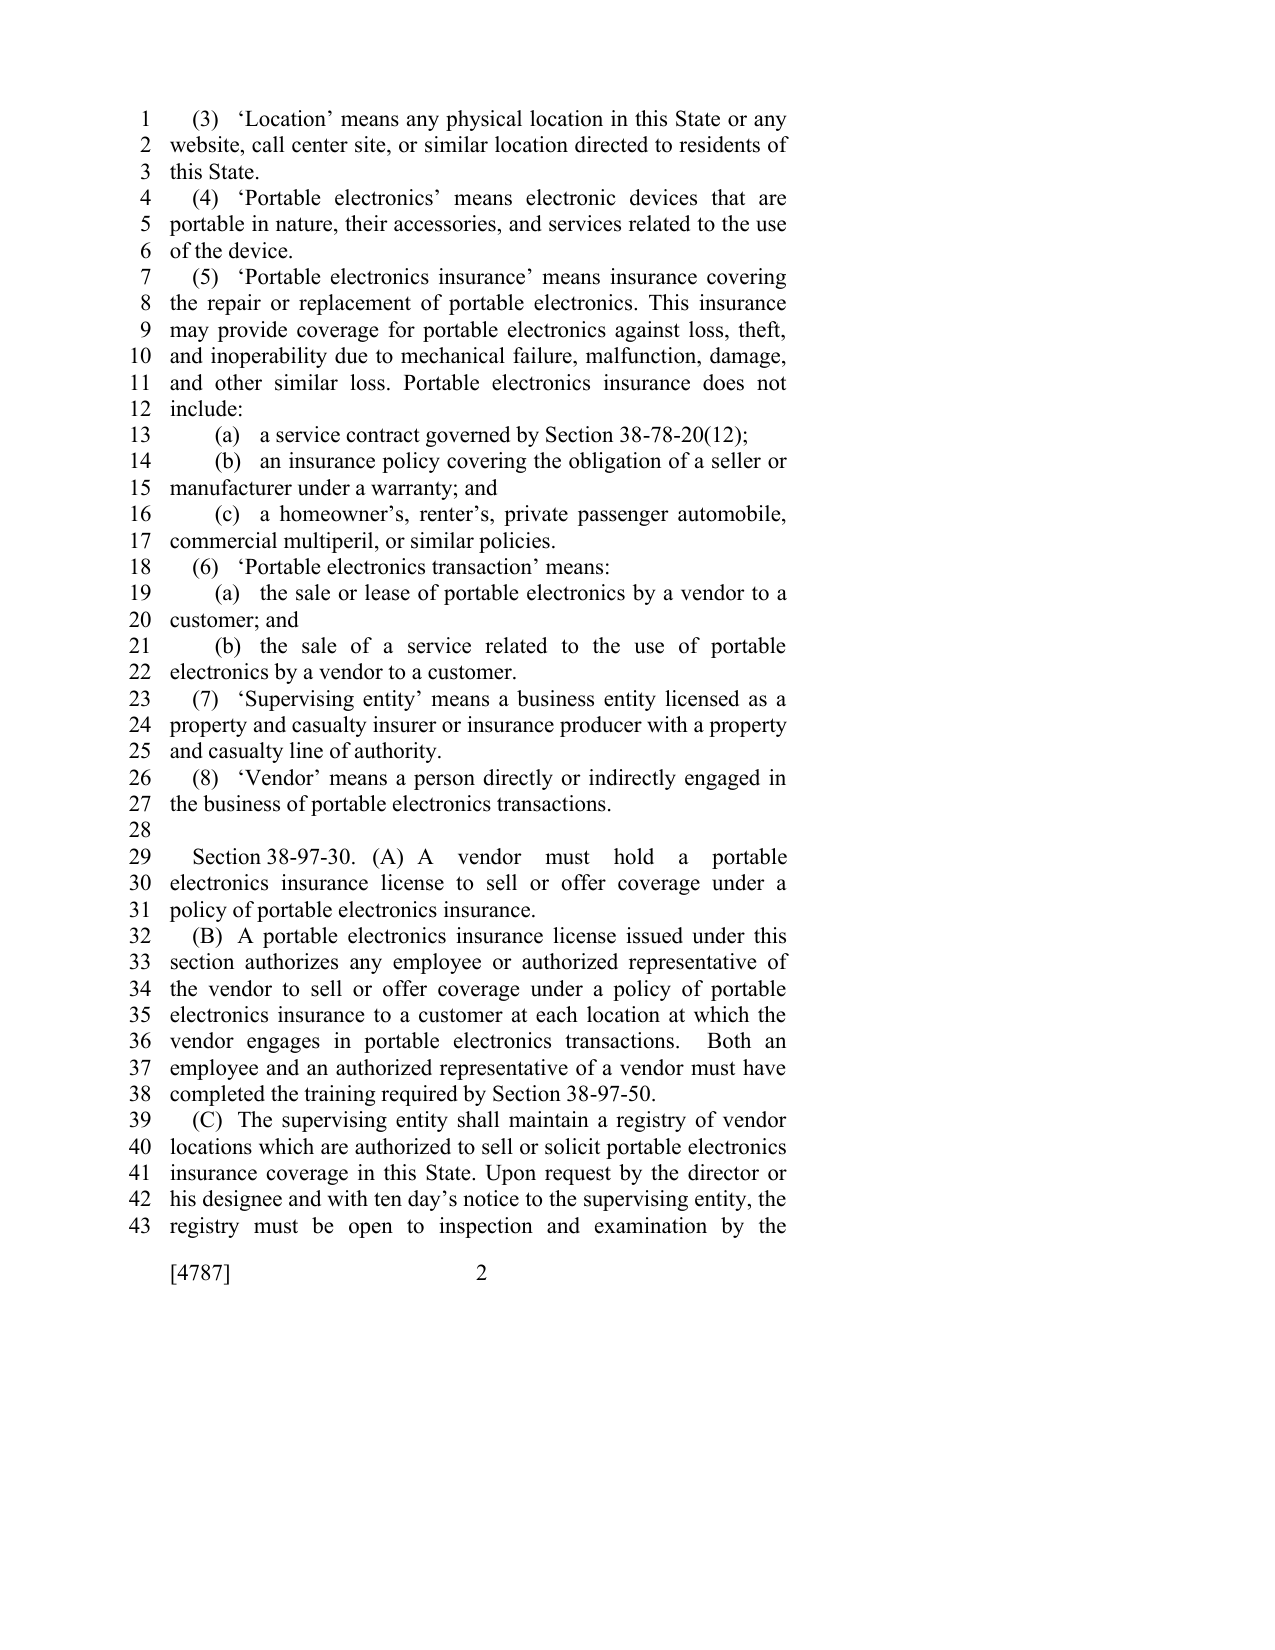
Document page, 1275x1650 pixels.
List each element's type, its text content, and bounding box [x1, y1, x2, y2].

text (5) ‘Portable electronics insurance’ means insurance covering the repair or replacement of portable electronics. This insurance may provide coverage for portable electronics against loss, theft, and inoperability due to mechanical failure, malfunction, damage, and other similar loss. Portable electronics insurance does not include: [169, 263, 787, 421]
text (a) the sale or lease of portable electronics by a vendor to a customer; and [169, 579, 787, 632]
text (8) ‘Vendor’ means a person directly or indirectly engaged in the business of portable electronics transactions. [169, 764, 787, 817]
text (6) ‘Portable electronics transaction’ means: [169, 553, 787, 579]
text (3) ‘Location’ means any physical location in this State or any website, call center site, or similar location directed to residents of this State. [169, 105, 787, 184]
text (a) a service contract governed by Section 38-78-20(12); [169, 421, 787, 448]
text (B) A portable electronics insurance license issued under this section authorizes any employee or authorized representative of the vendor to sell or offer coverage under a policy of portable electronics insurance to a customer at each location at which the vendor engages in portable electronics transactions. Both an employee and an authorized representative of a vendor must have completed the training required by Section 38-97-50. [169, 922, 787, 1106]
text (c) a homeowner’s, renter’s, private passenger automobile, commercial multiperil, or similar policies. [169, 500, 787, 553]
text (4) ‘Portable electronics’ means electronic devices that are portable in nature, their accessories, and services related to the use of the device. [169, 184, 787, 263]
text (b) an insurance policy covering the obligation of a seller or manufacturer under a warranty; and [169, 448, 787, 500]
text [169, 1106, 787, 1238]
text (7) ‘Supervising entity’ means a business entity licensed as a property and casualty insurer or insurance producer with a property and casualty line of authority. [169, 685, 787, 764]
text (b) the sale of a service related to the use of portable electronics by a vendor to a customer. [169, 632, 787, 685]
text Section 38-97-30. (A) A vendor must hold a portable electronics insurance license to sell or offer coverage under a policy of portable electronics insurance. [169, 843, 787, 922]
